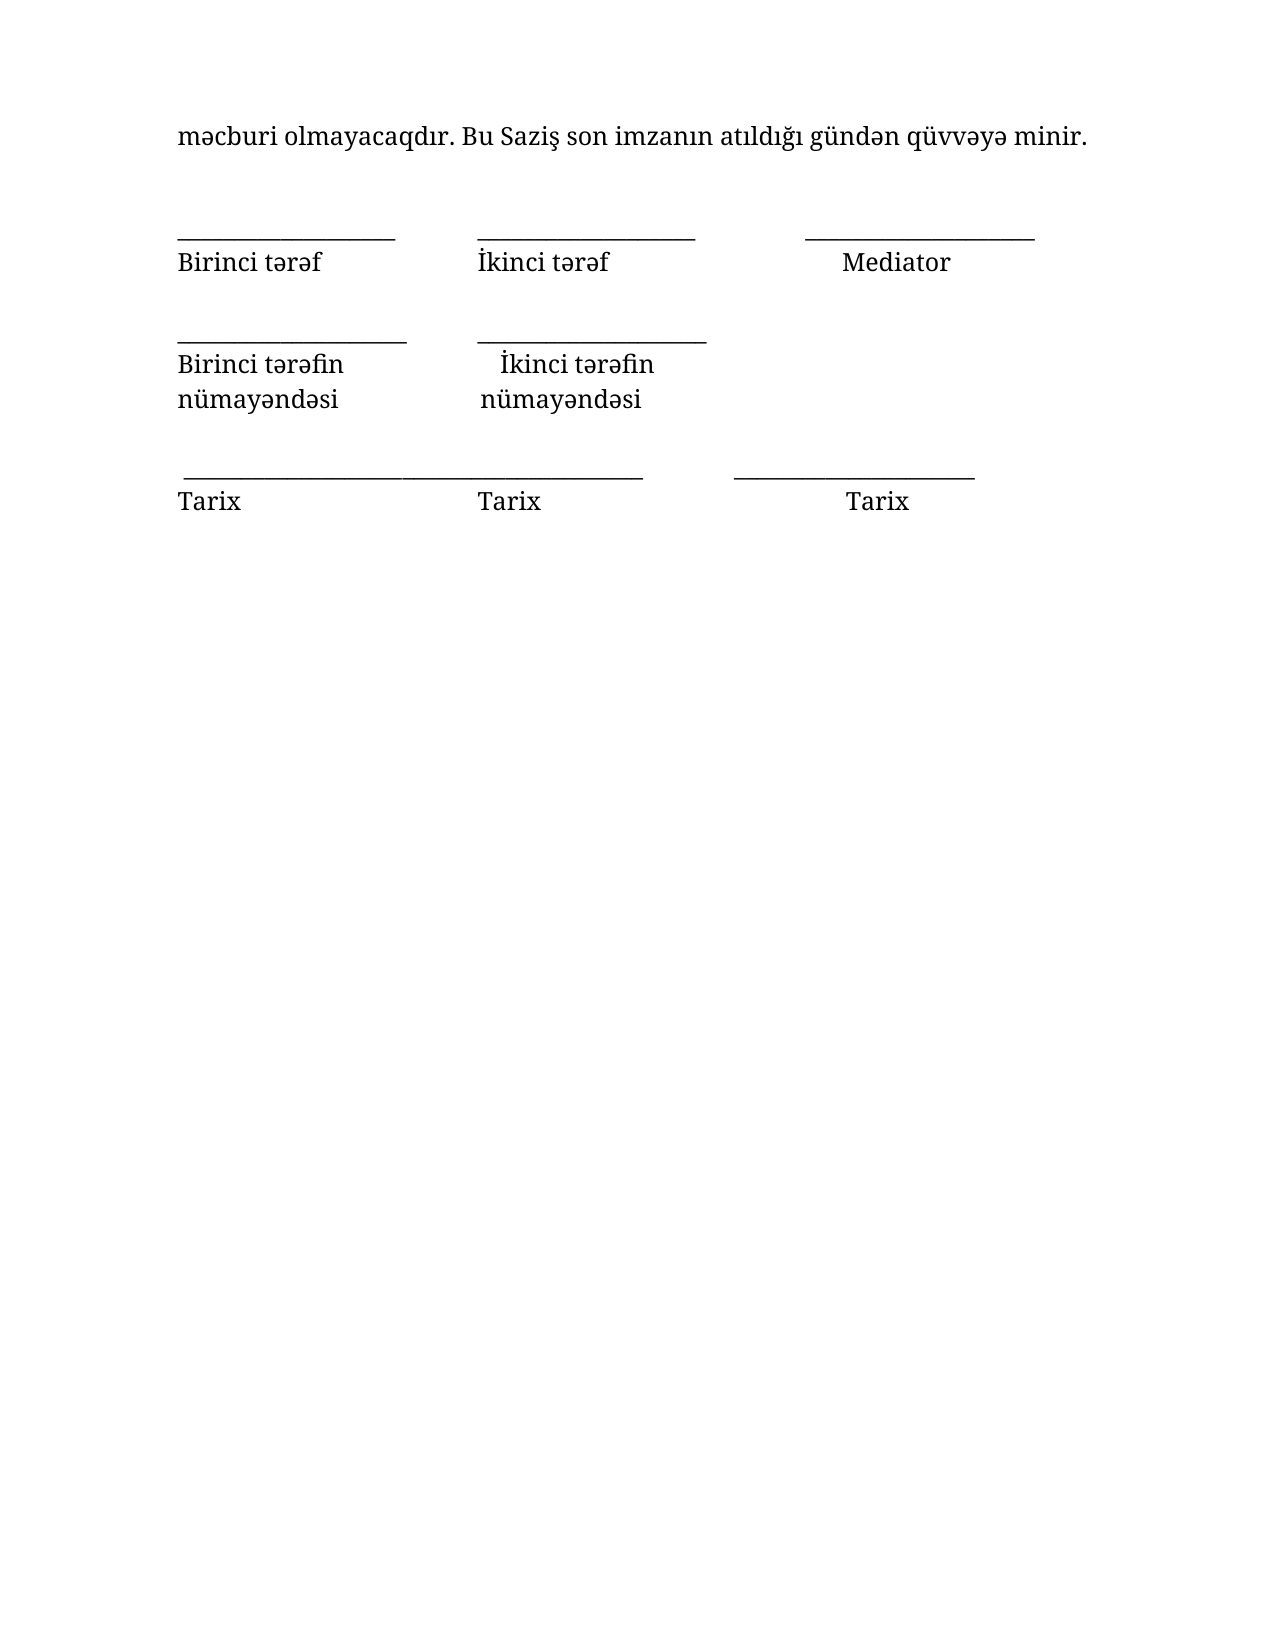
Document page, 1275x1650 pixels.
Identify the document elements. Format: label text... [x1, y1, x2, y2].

table_cell ___________________ ___________________ ____________________ Birinci tərəf İkinci tərəf Mediator ____________________ ____________________ Birinci tərəfin İkinci tərəfin nümayəndəsi nümayəndəsi ___________________ _____________________ _____________________ Tarix Tarix Tarix [166, 177, 1198, 517]
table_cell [166, 118, 1198, 177]
